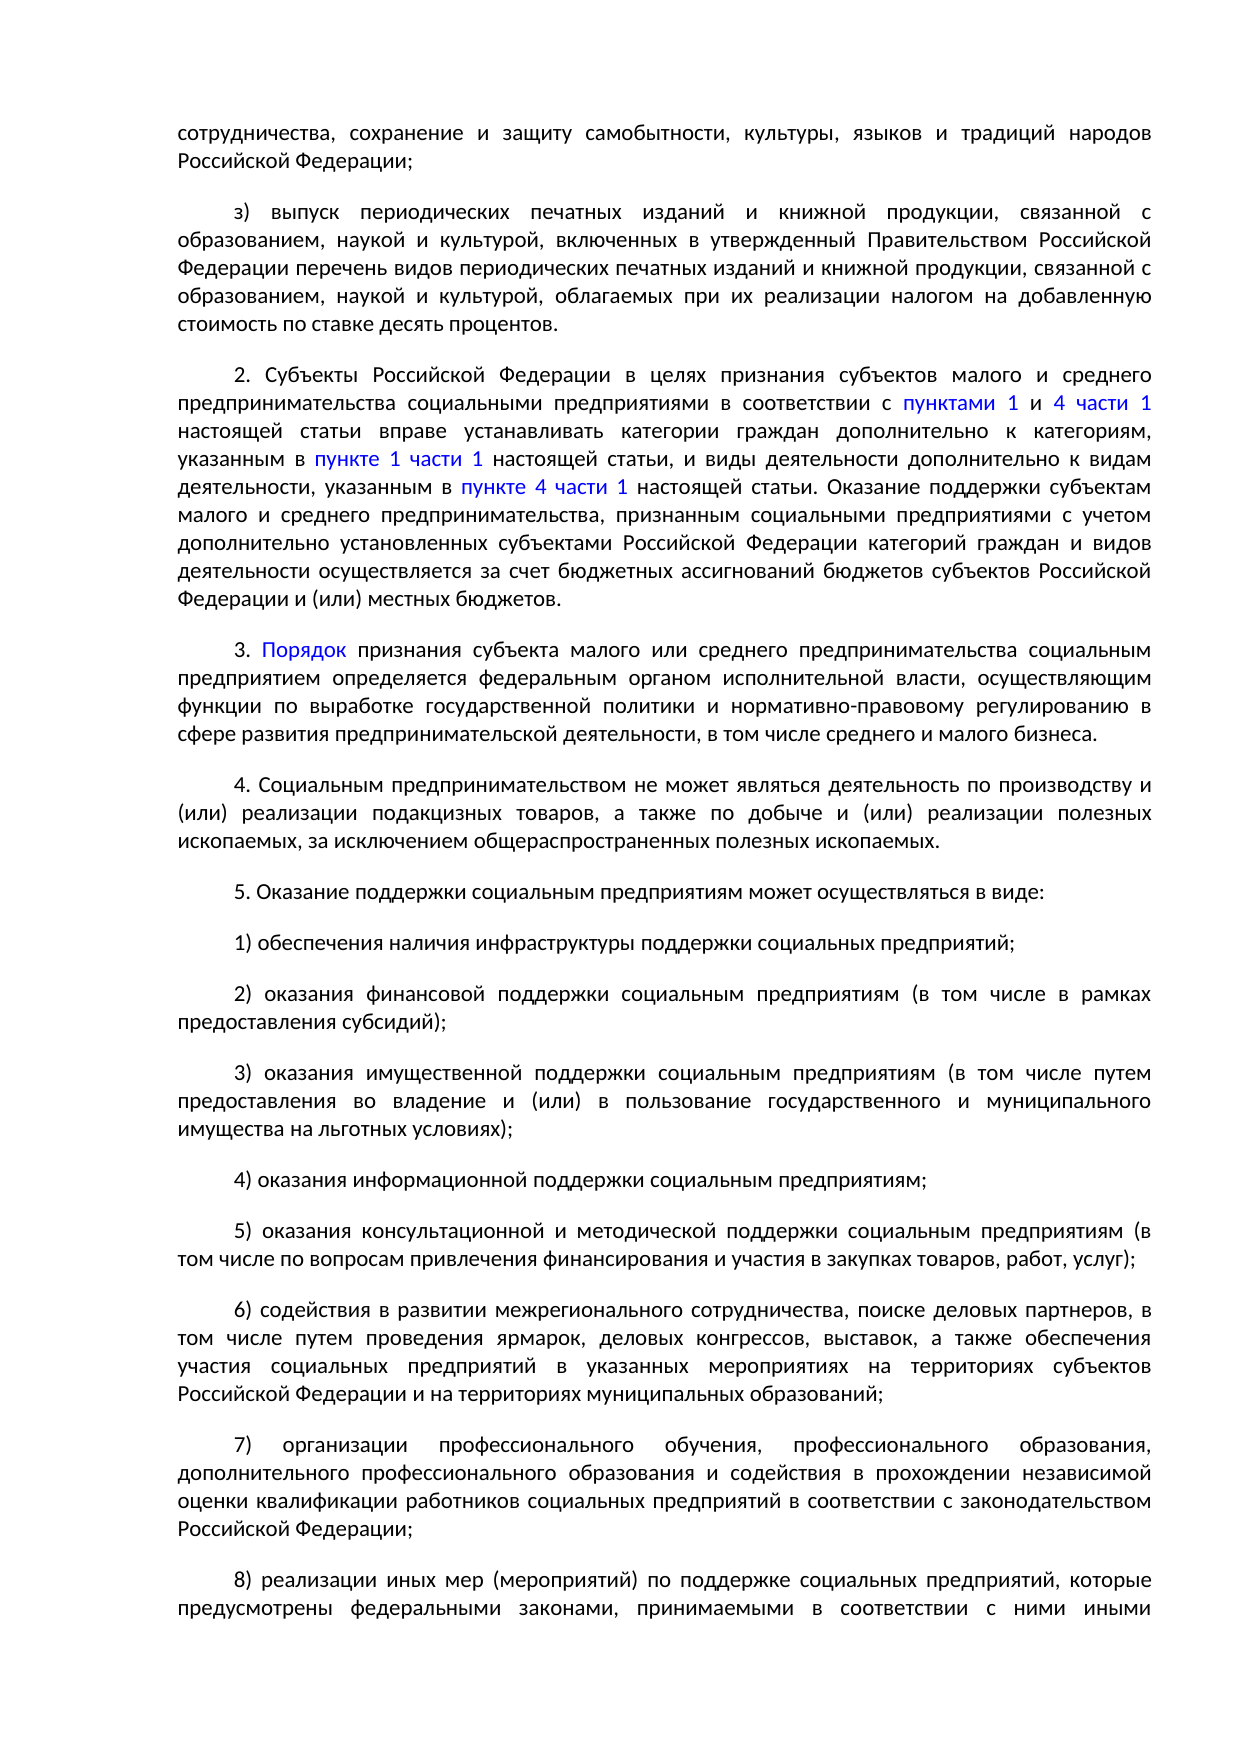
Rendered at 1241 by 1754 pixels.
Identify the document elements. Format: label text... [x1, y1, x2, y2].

text 5) оказания консультационной и методической поддержки социальным предприятиям (в том числе по вопросам привлечения финансирования и участия в закупках товаров, работ, услуг); [177, 1216, 1152, 1272]
text 5. Оказание поддержки социальным предприятиям может осуществляться в виде: [177, 877, 1152, 905]
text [177, 1565, 1152, 1621]
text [177, 118, 1152, 174]
text 3. Порядок признания субъекта малого или среднего предпринимательства социальным предприятием определяется федеральным органом исполнительной власти, осуществляющим функции по выработке государственной политики и нормативно-правовому регулированию в сфере развития предпринимательской деятельности, в том числе среднего и малого бизнеса. [177, 635, 1152, 747]
text з) выпуск периодических печатных изданий и книжной продукции, связанной с образованием, наукой и культурой, включенных в утвержденный Правительством Российской Федерации перечень видов периодических печатных изданий и книжной продукции, связанной с образованием, наукой и культурой, облагаемых при их реализации налогом на добавленную стоимость по ставке десять процентов. [177, 197, 1152, 337]
text 4. Социальным предпринимательством не может являться деятельность по производству и (или) реализации подакцизных товаров, а также по добыче и (или) реализации полезных ископаемых, за исключением общераспространенных полезных ископаемых. [177, 770, 1152, 854]
text 2. Субъекты Российской Федерации в целях признания субъектов малого и среднего предпринимательства социальными предприятиями в соответствии с пунктами 1 и 4 части 1 настоящей статьи вправе устанавливать категории граждан дополнительно к категориям, указанным в пункте 1 части 1 настоящей статьи, и виды деятельности дополнительно к видам деятельности, указанным в пункте 4 части 1 настоящей статьи. Оказание поддержки субъектам малого и среднего предпринимательства, признанным социальными предприятиями с учетом дополнительно установленных субъектами Российской Федерации категорий граждан и видов деятельности осуществляется за счет бюджетных ассигнований бюджетов субъектов Российской Федерации и (или) местных бюджетов. [177, 360, 1152, 612]
text 1) обеспечения наличия инфраструктуры поддержки социальных предприятий; [177, 928, 1152, 956]
text 3) оказания имущественной поддержки социальным предприятиям (в том числе путем предоставления во владение и (или) в пользование государственного и муниципального имущества на льготных условиях); [177, 1058, 1152, 1142]
text 4) оказания информационной поддержки социальным предприятиям; [177, 1165, 1152, 1193]
text 2) оказания финансовой поддержки социальным предприятиям (в том числе в рамках предоставления субсидий); [177, 979, 1152, 1035]
text 6) содействия в развитии межрегионального сотрудничества, поиске деловых партнеров, в том числе путем проведения ярмарок, деловых конгрессов, выставок, а также обеспечения участия социальных предприятий в указанных мероприятиях на территориях субъектов Российской Федерации и на территориях муниципальных образований; [177, 1295, 1152, 1407]
text 7) организации профессионального обучения, профессионального образования, дополнительного профессионального образования и содействия в прохождении независимой оценки квалификации работников социальных предприятий в соответствии с законодательством Российской Федерации; [177, 1430, 1152, 1542]
